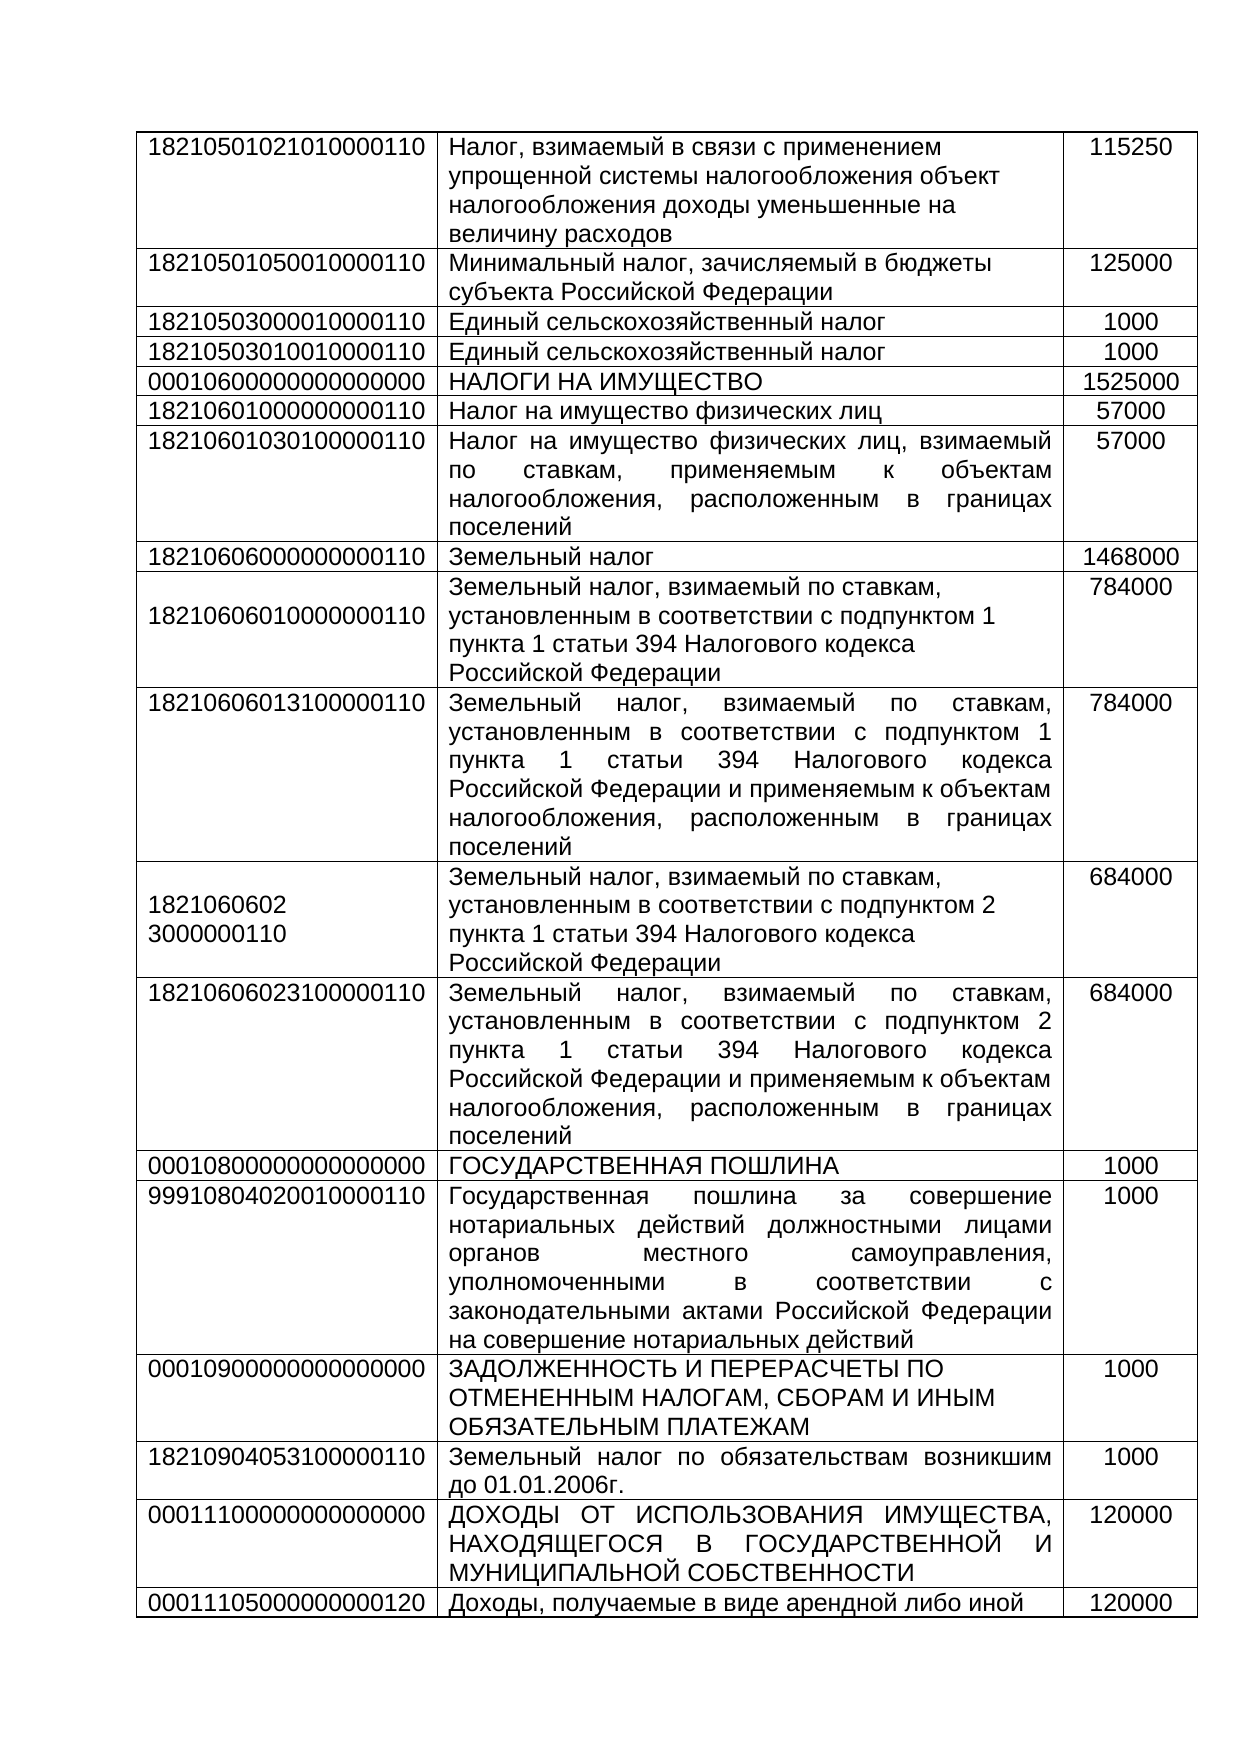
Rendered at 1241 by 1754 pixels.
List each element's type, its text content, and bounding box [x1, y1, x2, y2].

table_cell Земельный налог, взимаемый по ставкам, установленным в соответствии с подпунктом 1 пункта 1 статьи 394 Налогового кодекса Российской Федерации [438, 572, 1063, 687]
table_cell 120000 [1064, 1500, 1197, 1587]
table_cell 1000 [1064, 1151, 1197, 1180]
table_cell Земельный налог, взимаемый по ставкам, установленным в соответствии с подпунктом 2 пункта 1 статьи 394 Налогового кодекса Российской Федерации [438, 862, 1063, 977]
table_cell 00011105000000000120 [137, 1588, 437, 1616]
table_cell 1000 [1064, 1181, 1197, 1353]
table_cell 00010900000000000000 [137, 1355, 437, 1441]
table_cell 684000 [1064, 978, 1197, 1150]
table_cell ЗАДОЛЖЕННОСТЬ И ПЕРЕРАСЧЕТЫ ПО ОТМЕНЕННЫМ НАЛОГАМ, СБОРАМ И ИНЫМ ОБЯЗАТЕЛЬНЫМ ПЛАТЕЖАМ [438, 1355, 1063, 1441]
table_cell Земельный налог, взимаемый по ставкам, установленным в соответствии с подпунктом 2 пункта 1 статьи 394 Налогового кодекса Российской Федерации и применяемым к объектам налогообложения, расположенным в границах поселений [438, 978, 1063, 1150]
table_cell 1000 [1064, 307, 1197, 336]
table_cell 1000 [1064, 1355, 1197, 1441]
table_cell 99910804020010000110 [137, 1181, 437, 1353]
table_cell 120000 [1064, 1588, 1197, 1616]
table_cell 00010600000000000000 [137, 367, 437, 395]
table_cell 784000 [1064, 688, 1197, 861]
table_cell 1525000 [1064, 367, 1197, 395]
table_cell ДОХОДЫ ОТ ИСПОЛЬЗОВАНИЯ ИМУЩЕСТВА, НАХОДЯЩЕГОСЯ В ГОСУДАРСТВЕННОЙ И МУНИЦИПАЛЬНОЙ СОБСТВЕННОСТИ [438, 1500, 1063, 1587]
table_cell 00010800000000000000 [137, 1151, 437, 1180]
table_cell 57000 [1064, 396, 1197, 425]
table_cell 18210601030100000110 [137, 426, 437, 541]
table_cell 18210501021010000110 [137, 133, 437, 247]
table_cell 18210501050010000110 [137, 249, 437, 306]
table_cell Государственная пошлина за совершение нотариальных действий должностными лицами органов местного самоуправления, уполномоченными в соответствии с законодательными актами Российской Федерации на совершение нотариальных действий [438, 1181, 1063, 1353]
table_cell 18210601000000000110 [137, 396, 437, 425]
table_cell Минимальный налог, зачисляемый в бюджеты субъекта Российской Федерации [438, 249, 1063, 306]
table_cell Земельный налог, взимаемый по ставкам, установленным в соответствии с подпунктом 1 пункта 1 статьи 394 Налогового кодекса Российской Федерации и применяемым к объектам налогообложения, расположенным в границах поселений [438, 688, 1063, 861]
table_cell Налог на имущество физических лиц [438, 396, 1063, 425]
table_cell ГОСУДАРСТВЕННАЯ ПОШЛИНА [438, 1151, 1063, 1180]
table_cell 125000 [1064, 249, 1197, 306]
table_cell 18210606023000000110 [137, 862, 437, 977]
table_cell 18210606023100000110 [137, 978, 437, 1150]
table_cell 18210606013100000110 [137, 688, 437, 861]
table_cell 18210904053100000110 [137, 1442, 437, 1499]
table_cell 18210503010010000110 [137, 337, 437, 366]
table_cell 00011100000000000000 [137, 1500, 437, 1587]
table_cell 115250 [1064, 133, 1197, 247]
table_cell 18210606000000000110 [137, 542, 437, 571]
table_cell Земельный налог [438, 542, 1063, 571]
table_cell 1000 [1064, 1442, 1197, 1499]
table_cell Единый сельскохозяйственный налог [438, 337, 1063, 366]
table_cell 1468000 [1064, 542, 1197, 571]
table_cell НАЛОГИ НА ИМУЩЕСТВО [438, 367, 1063, 395]
table_cell Налог на имущество физических лиц, взимаемый по ставкам, применяемым к объектам налогообложения, расположенным в границах поселений [438, 426, 1063, 541]
table_cell 18210503000010000110 [137, 307, 437, 336]
table_cell 784000 [1064, 572, 1197, 687]
table_cell 1000 [1064, 337, 1197, 366]
table_cell Земельный налог по обязательствам возникшим до 01.01.2006г. [438, 1442, 1063, 1499]
table_cell 18210606010000000110 [137, 572, 437, 687]
table_cell 684000 [1064, 862, 1197, 977]
table_cell 57000 [1064, 426, 1197, 541]
table_cell Единый сельскохозяйственный налог [438, 307, 1063, 336]
table_cell Налог, взимаемый в связи с применением упрощенной системы налогообложения объект налогообложения доходы уменьшенные на величину расходов [438, 133, 1063, 247]
